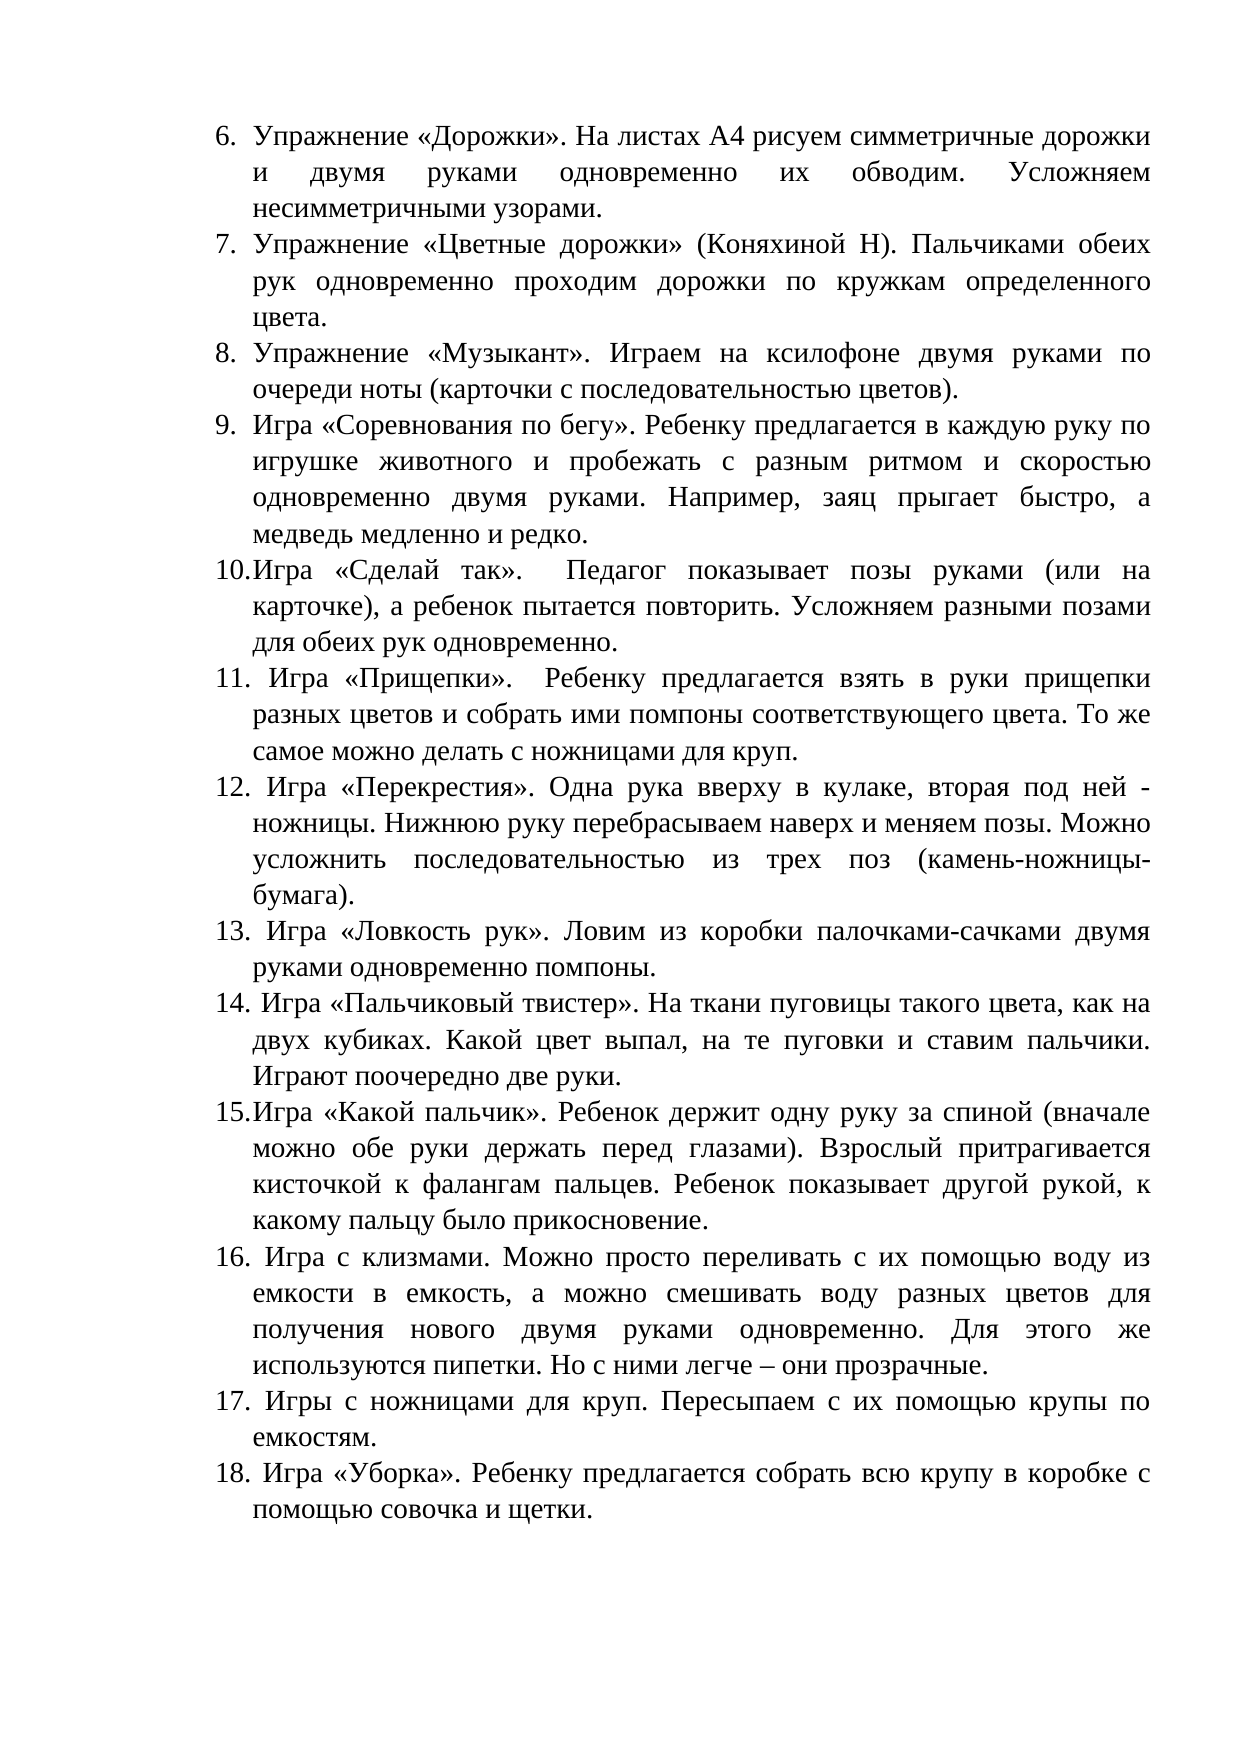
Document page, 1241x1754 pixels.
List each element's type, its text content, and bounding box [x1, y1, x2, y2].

list Упражнение «Цветные дорожки» (Коняхиной Н). Пальчиками обеих рук одновременно проходим дорожки по кружкам определенного цвета. [215, 227, 1152, 332]
list Игра «Ловкость рук». Ловим из коробки палочками-сачками двумя руками одновременно помпоны. [215, 913, 1152, 983]
list Упражнение «Музыкант». Играем на ксилофоне двумя руками по очереди ноты (карточки с последовательностью цветов). [215, 335, 1152, 405]
list Игра «Сделай так». Педагог показывает позы руками (или на карточке), а ребенок пытается повторить. Усложняем разными позами для обеих рук одновременно. [215, 552, 1152, 658]
list Игра «Уборка». Ребенку предлагается собрать всю крупу в коробке с помощью совочка и щетки. [215, 1456, 1152, 1525]
list Упражнение «Дорожки». На листах А4 рисуем симметричные дорожки и двумя руками одновременно их обводим. Усложняем несимметричными узорами. [215, 118, 1152, 224]
list Игра «Какой пальчик». Ребенок держит одну руку за спиной (вначале можно обе руки держать перед глазами). Взрослый притрагивается кисточкой к фалангам пальцев. Ребенок показывает другой рукой, к какому пальцу было прикосновение. [215, 1094, 1152, 1236]
list Игра «Пальчиковый твистер». На ткани пуговицы такого цвета, как на двух кубиках. Какой цвет выпал, на те пуговки и ставим пальчики. Играют поочередно две руки. [215, 986, 1152, 1091]
list Игра с клизмами. Можно просто переливать с их помощью воду из емкости в емкость, а можно смешивать воду разных цветов для получения нового двумя руками одновременно. Для этого же используются пипетки. Но с ними легче – они прозрачные. [215, 1239, 1152, 1381]
list Игра «Соревнования по бегу». Ребенку предлагается в каждую руку по игрушке животного и пробежать с разным ритмом и скоростью одновременно двумя руками. Например, заяц прыгает быстро, а медведь медленно и редко. [215, 407, 1152, 549]
list Игры с ножницами для круп. Пересыпаем с их помощью крупы по емкостям. [215, 1383, 1152, 1453]
list Игра «Перекрестия». Одна рука вверху в кулаке, вторая под ней - ножницы. Нижнюю руку перебрасываем наверх и меняем позы. Можно усложнить последовательностью из трех поз (камень-ножницы-бумага). [215, 769, 1152, 911]
list Игра «Прищепки». Ребенку предлагается взять в руки прищепки разных цветов и собрать ими помпоны соответствующего цвета. То же самое можно делать с ножницами для круп. [215, 660, 1152, 766]
